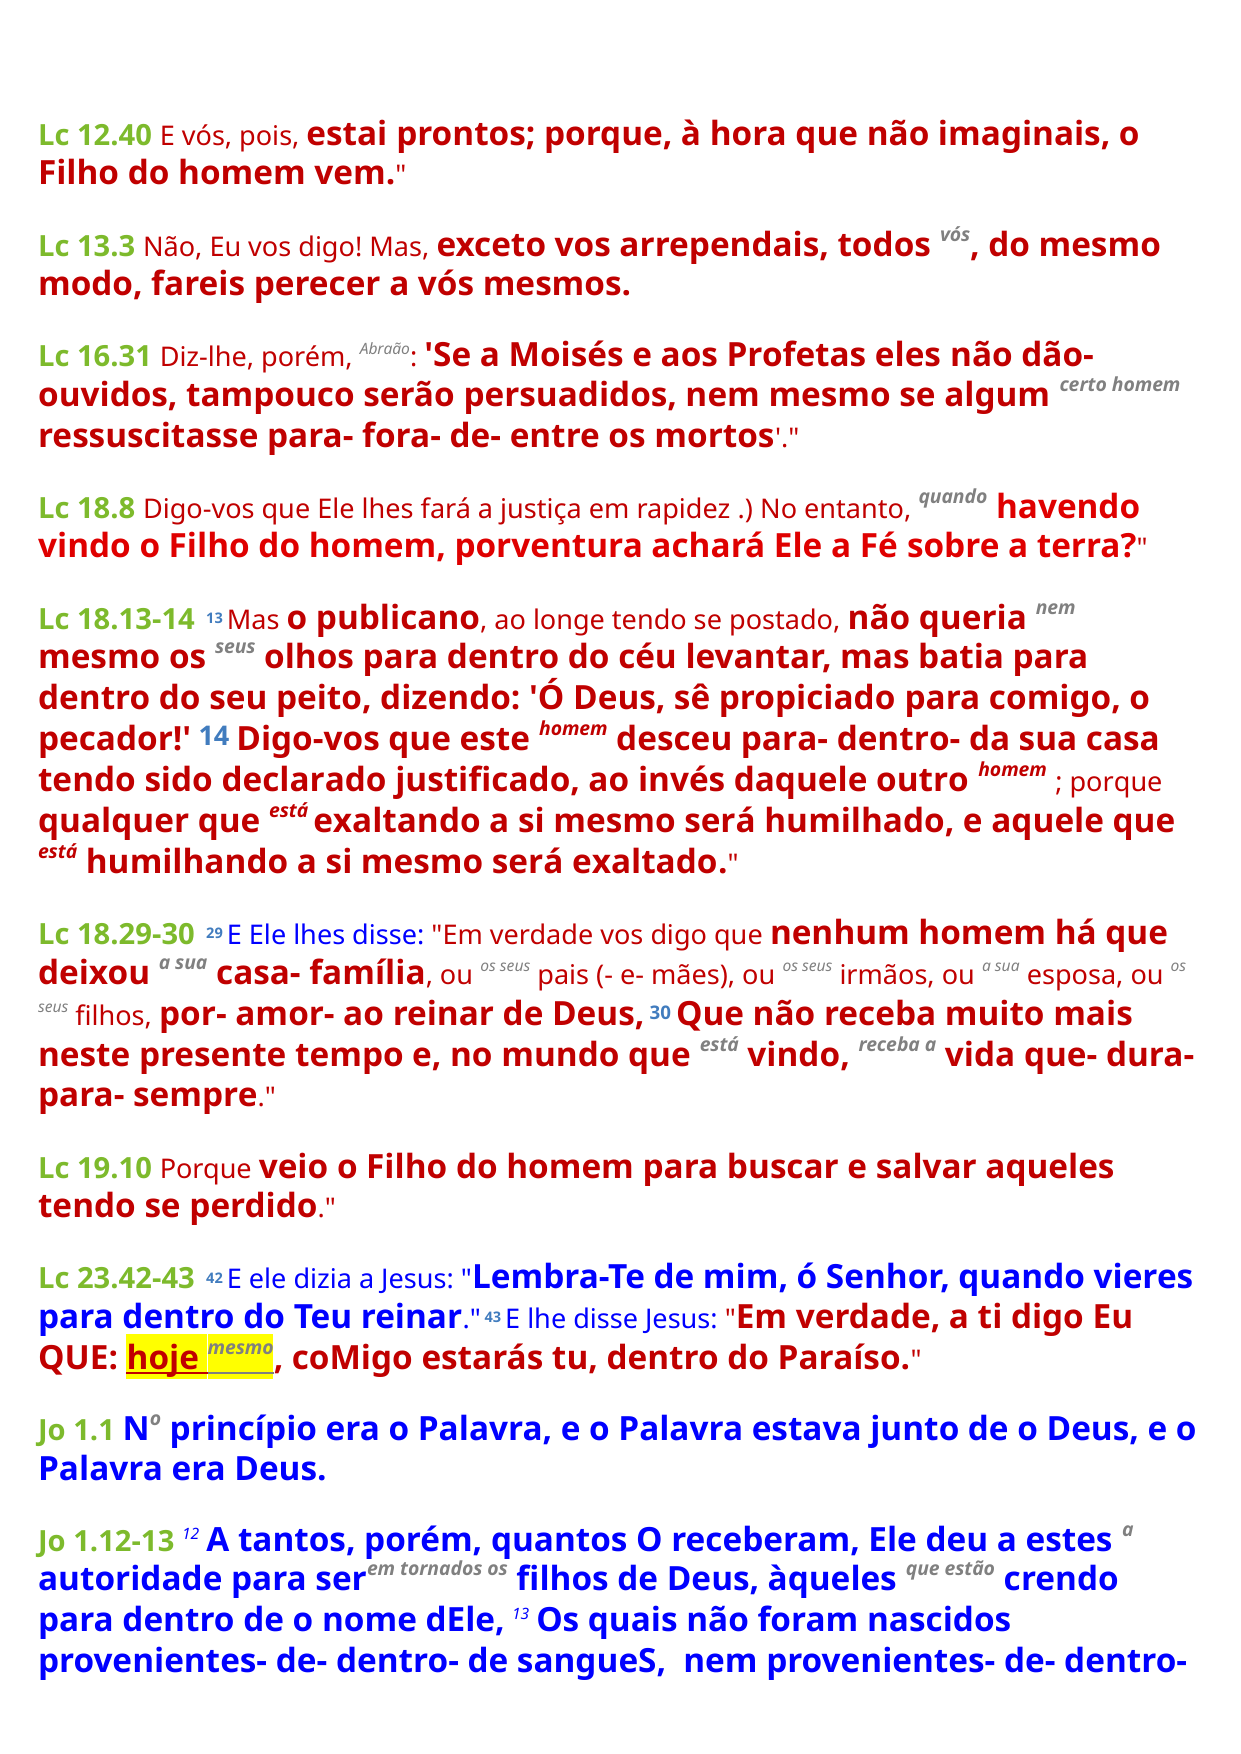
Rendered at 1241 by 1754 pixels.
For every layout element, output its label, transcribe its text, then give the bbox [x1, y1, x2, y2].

text Lc 18.29-30 29 E Ele lhes disse: "Em verdade vos digo que nenhum homem há que deixou a sua casa- família, ou os seus pais (- e- mães), ou os seus irmãos, ou a sua esposa, ou os seus filhos, por- amor- ao reinar de Deus, 30 Que não receba muito mais neste presente tempo e, no mundo que está vindo, receba a vida que- dura- para- sempre." [38, 912, 1202, 1117]
text Lc 18.8 Digo-vos que Ele lhes fará a justiça em rapidez .) No entanto, quando havendo vindo o Filho do homem, porventura achará Ele a Fé sobre a terra?" [38, 486, 1202, 568]
text Lc 23.42-43 42 E ele dizia a Jesus: "Lembra-Te de mim, ó Senhor, quando vieres para dentro do Teu reinar." 43 E lhe disse Jesus: "Em verdade, a ti digo Eu QUE: hoje mesmo, coMigo estarás tu, dentro do Paraíso." [38, 1256, 1202, 1379]
text Jo 1.1 No princípio era o Palavra, e o Palavra estava junto de o Deus, e o Palavra era Deus. [38, 1408, 1202, 1490]
text Lc 12.40 E vós, pois, estai prontos; porque, à hora que não imaginais, o Filho do homem vem." [38, 113, 1202, 194]
text Lc 19.10 Porque veio o Filho do homem para buscar e salvar aqueles tendo se perdido." [38, 1146, 1202, 1227]
text Lc 16.31 Diz-lhe, porém, Abraão: 'Se a Moisés e aos Profetas eles não dão- ouvidos, tampouco serão persuadidos, nem mesmo se algum certo homem ressuscitasse para- fora- de- entre os mortos'." [38, 334, 1202, 457]
text Lc 13.3 Não, Eu vos digo! Mas, exceto vos arrependais, todos vós, do mesmo modo, fareis perecer a vós mesmos. [38, 223, 1202, 305]
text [38, 1519, 1202, 1682]
text Lc 18.13-14 13 Mas o publicano, ao longe tendo se postado, não queria nem mesmo os seus olhos para dentro do céu levantar, mas batia para dentro do seu peito, dizendo: 'Ó Deus, sê propiciado para comigo, o pecador!' 14 Digo-vos que este homem desceu para- dentro- da sua casa tendo sido declarado justificado, ao invés daquele outro homem ; porque qualquer que está exaltando a si mesmo será humilhado, e aquele que está humilhando a si mesmo será exaltado." [38, 597, 1202, 883]
